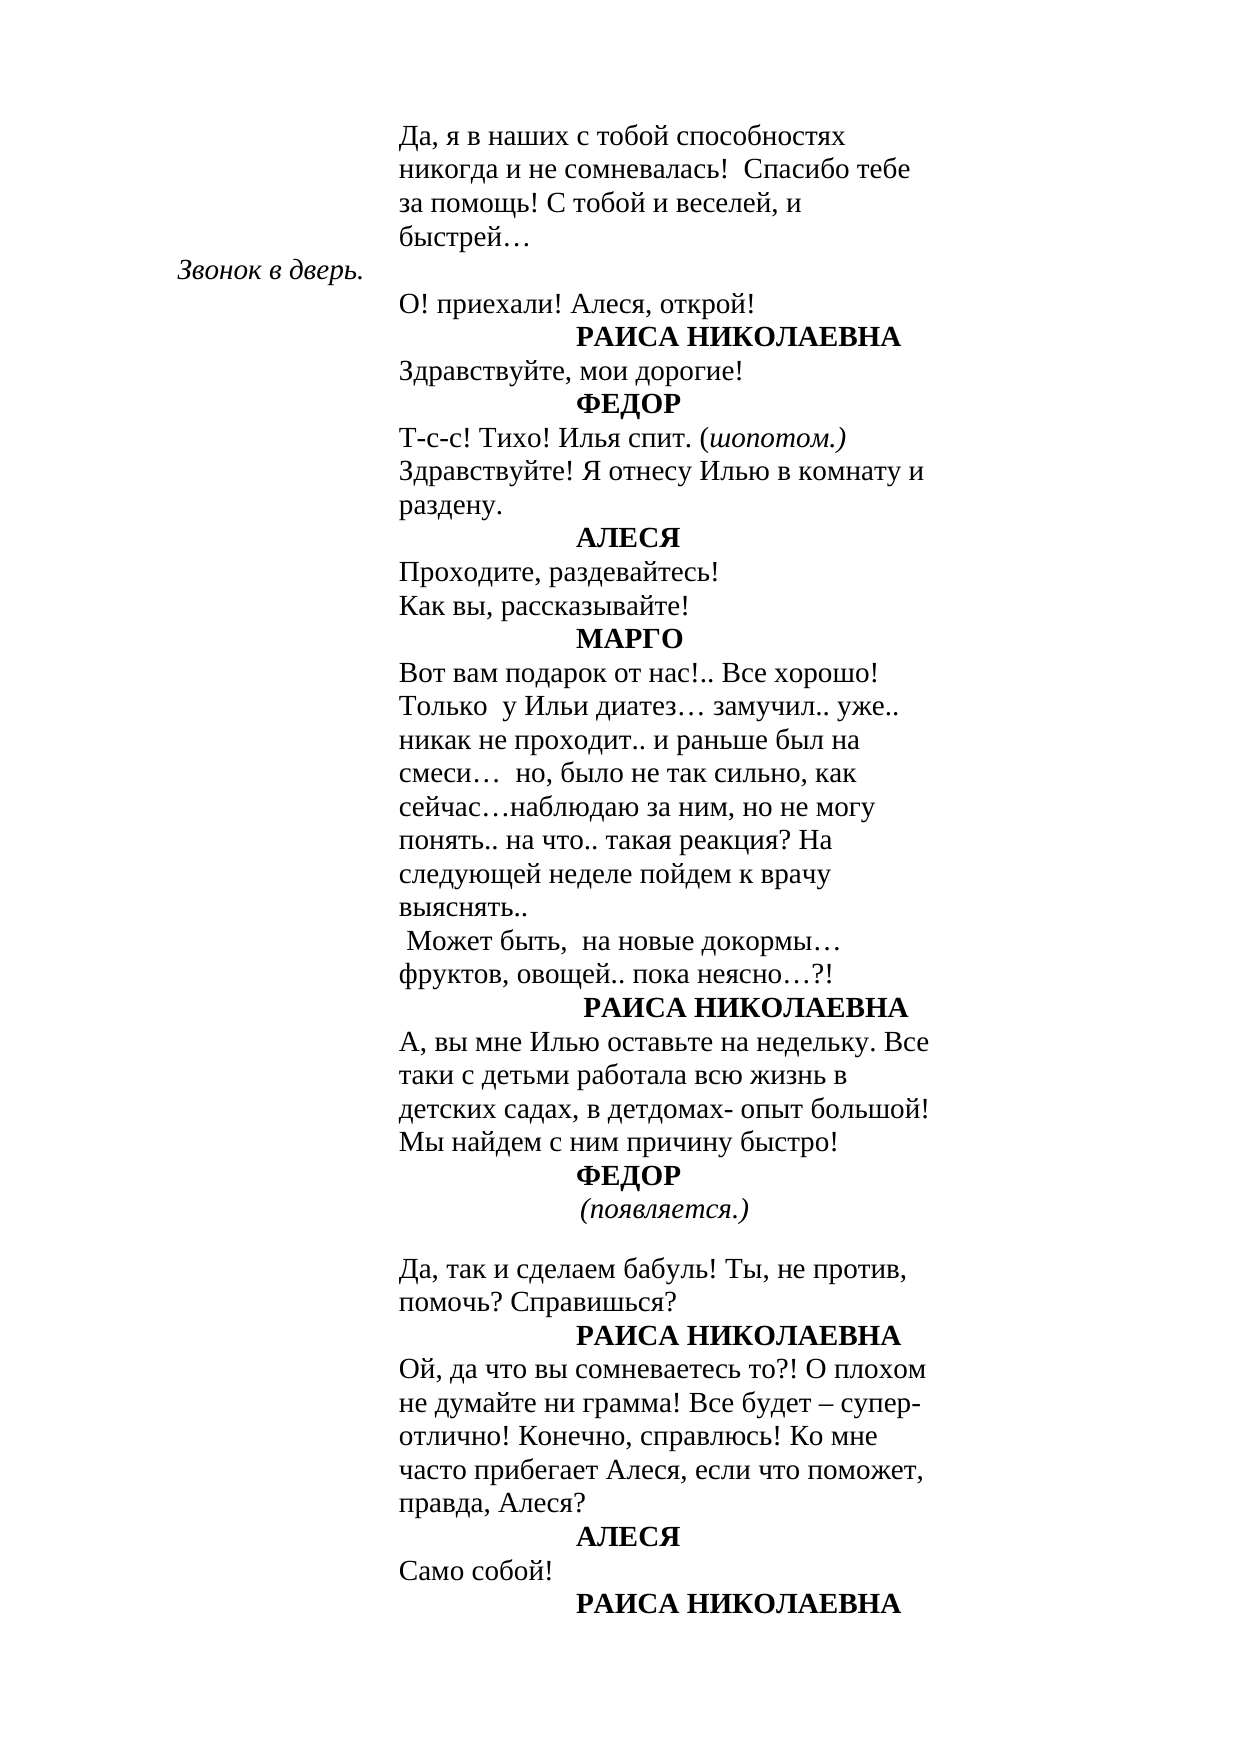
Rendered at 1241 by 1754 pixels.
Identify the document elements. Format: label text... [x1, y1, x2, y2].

text Алеся [576, 521, 1152, 554]
text Раиса Николаевна [576, 319, 1152, 353]
text Здравствуйте, мои дорогие! [399, 353, 930, 386]
text Раиса николаевна [576, 1318, 1152, 1351]
text (появляется.) [177, 1191, 1152, 1225]
text Да, так и сделаем бабуль! Ты, не против, помочь? Справишься? [399, 1251, 930, 1318]
text О! приехали! Алеся, открой! [399, 286, 930, 319]
text Раиса Николаевна [576, 1586, 1152, 1620]
text марго [576, 621, 1152, 655]
text Вот вам подарок от нас!.. Все хорошо! Только у Ильи диатез… замучил.. уже.. никак не проходит.. и раньше был на смеси… но, было не так сильно, как сейчас…наблюдаю за ним, но не могу понять.. на что.. такая реакция? На следующей неделе пойдем к врачу выяснять.. [399, 655, 930, 923]
text Как вы, рассказывайте! [399, 588, 930, 621]
text Ой, да что вы сомневаетесь то?! О плохом не думайте ни грамма! Все будет – супер-отлично! Конечно, справлюсь! Ко мне часто прибегает Алеся, если что поможет, правда, Алеся? [399, 1351, 930, 1519]
text Федор [576, 386, 1152, 420]
text Алеся [576, 1519, 1152, 1553]
text Звонок в дверь. [177, 252, 930, 286]
text Само собой! [399, 1553, 930, 1586]
text Может быть, на новые докормы… фруктов, овощей.. пока неясно…?! [399, 923, 930, 990]
text А, вы мне Илью оставьте на недельку. Все таки с детьми работала всю жизнь в детских садах, в детдомах- опыт большой! Мы найдем с ним причину быстро! [399, 1024, 930, 1158]
text Раиса николаевна [576, 990, 1152, 1024]
text Федор [576, 1158, 1152, 1191]
text Т-с-с! Тихо! Илья спит. (шопотом.) Здравствуйте! Я отнесу Илью в комнату и раздену. [399, 420, 930, 521]
text Проходите, раздевайтесь! [399, 554, 930, 588]
text Да, я в наших с тобой способностях никогда и не сомневалась! Спасибо тебе за помощь! С тобой и веселей, и быстрей… [399, 118, 930, 252]
